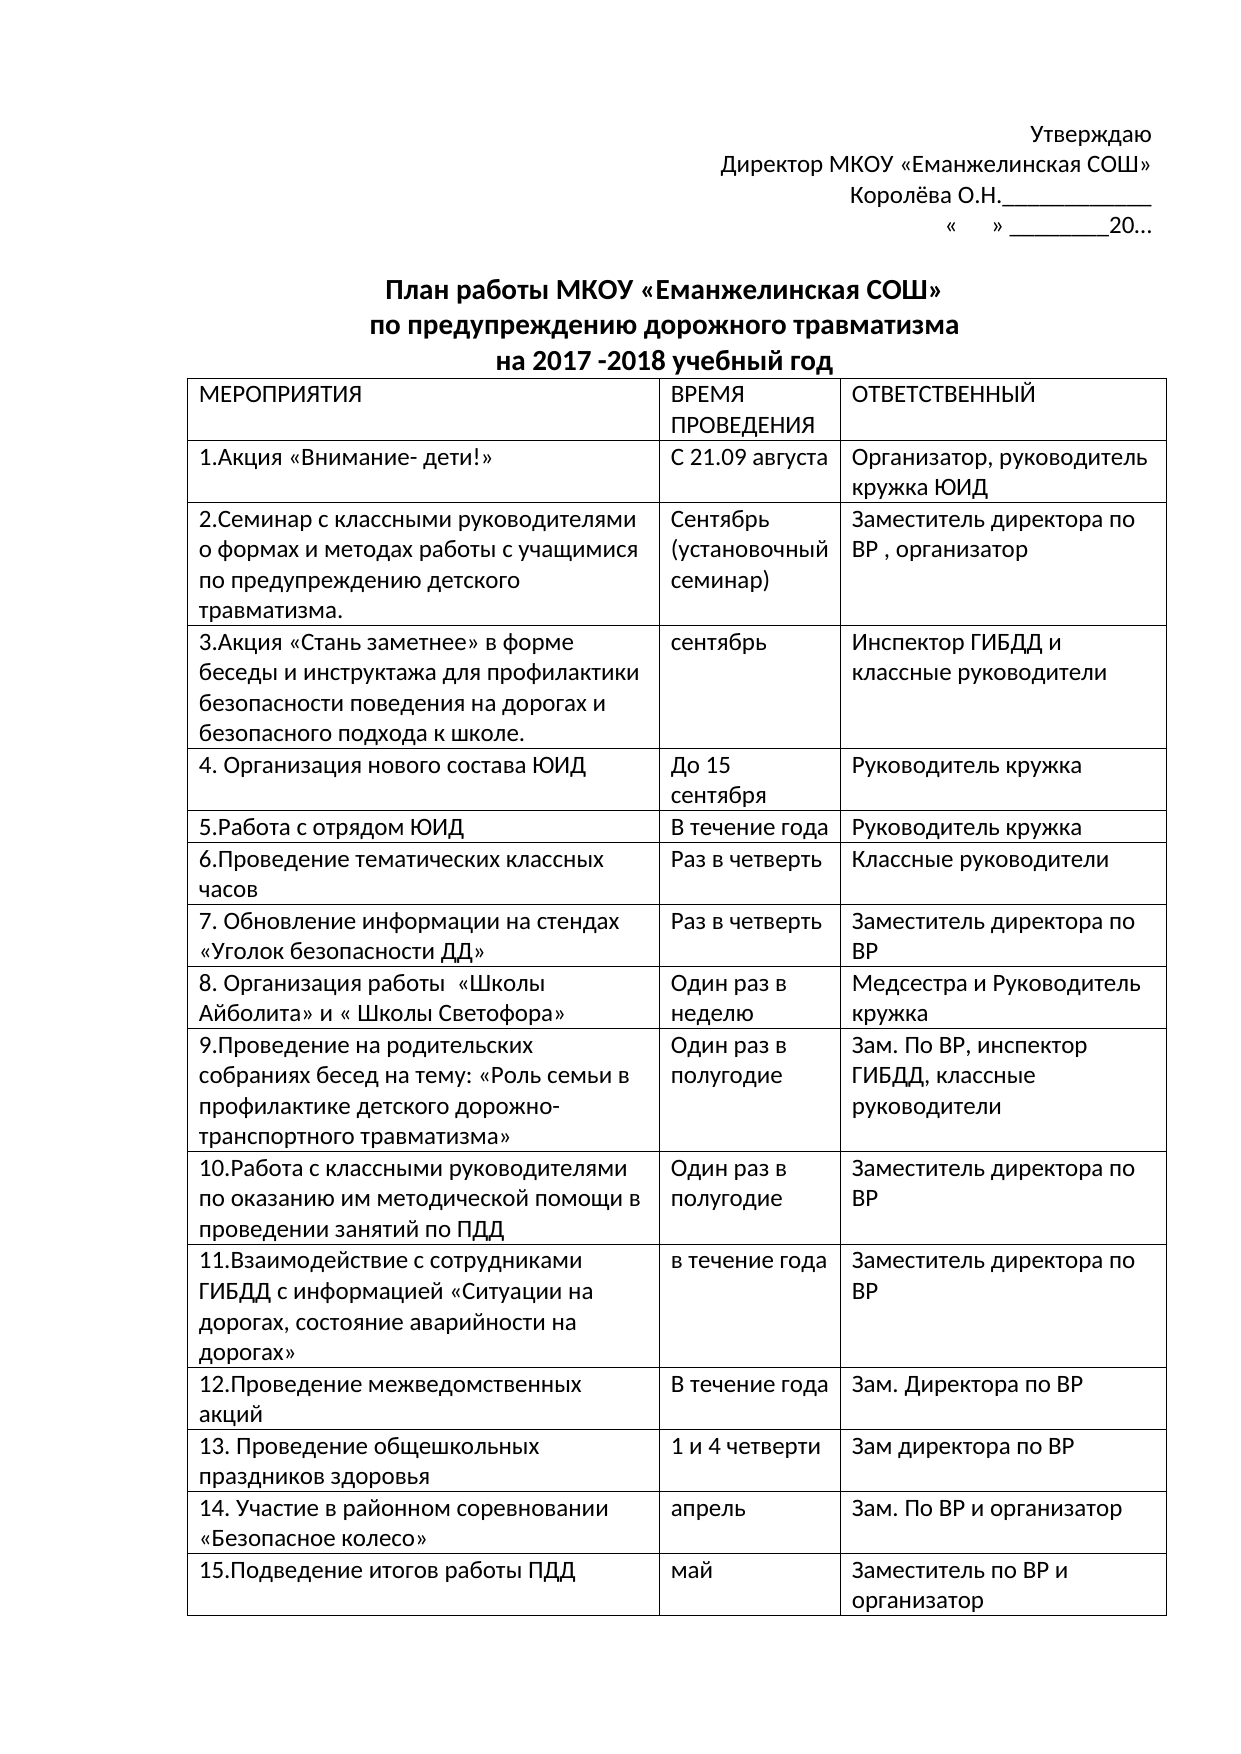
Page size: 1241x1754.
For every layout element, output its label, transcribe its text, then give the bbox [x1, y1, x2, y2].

table_cell Сентябрь (установочный семинар) [660, 503, 840, 625]
table_cell Заместитель директора по ВР [841, 905, 1166, 966]
table_cell Заместитель директора по ВР , организатор [841, 503, 1166, 625]
table_cell 14. Участие в районном соревновании «Безопасное колесо» [188, 1492, 659, 1553]
table_cell 12.Проведение межведомственных акций [188, 1368, 659, 1429]
table_cell 6.Проведение тематических классных часов [188, 843, 659, 904]
table_cell 8. Организация работы «Школы Айболита» и « Школы Светофора» [188, 967, 659, 1028]
table_cell Заместитель по ВР и организатор [841, 1554, 1166, 1615]
table_cell Классные руководители [841, 843, 1166, 904]
table_cell 1 и 4 четверти [660, 1430, 840, 1491]
table_cell Заместитель директора по ВР [841, 1245, 1166, 1367]
table_cell Руководитель кружка [841, 749, 1166, 810]
table_cell Медсестра и Руководитель кружка [841, 967, 1166, 1028]
table_cell Раз в четверть [660, 843, 840, 904]
table_cell Инспектор ГИБДД и классные руководители [841, 626, 1166, 748]
table_cell в течение года [660, 1245, 840, 1367]
table_cell 13. Проведение общешкольных праздников здоровья [188, 1430, 659, 1491]
table_cell Зам. Директора по ВР [841, 1368, 1166, 1429]
table_cell 10.Работа с классными руководителями по оказанию им методической помощи в проведении занятий по ПДД [188, 1152, 659, 1244]
table_cell Руководитель кружка [841, 811, 1166, 842]
text на 2017 -2018 учебный год [177, 342, 1152, 378]
table_cell Зам. По ВР и организатор [841, 1492, 1166, 1553]
table_cell Организатор, руководитель кружка ЮИД [841, 441, 1166, 502]
text Утверждаю [177, 118, 1152, 149]
table_cell 3.Акция «Стань заметнее» в форме беседы и инструктажа для профилактики безопасности поведения на дорогах и безопасного подхода к школе. [188, 626, 659, 748]
table_cell 5.Работа с отрядом ЮИД [188, 811, 659, 842]
table_cell Один раз в неделю [660, 967, 840, 1028]
text Директор МКОУ «Еманжелинская СОШ» [177, 149, 1152, 179]
table_cell В течение года [660, 811, 840, 842]
text Королёва О.Н.____________ [177, 179, 1152, 210]
table_cell 11.Взаимодействие с сотрудниками ГИБДД с информацией «Ситуации на дорогах, состояние аварийности на дорогах» [188, 1245, 659, 1367]
table_cell апрель [660, 1492, 840, 1553]
table_cell 4. Организация нового состава ЮИД [188, 749, 659, 810]
table_header ВРЕМЯ ПРОВЕДЕНИЯ [660, 379, 840, 440]
table_cell 2.Семинар с классными руководителями о формах и методах работы с учащимися по предупреждению детского травматизма. [188, 503, 659, 625]
table_cell Раз в четверть [660, 905, 840, 966]
table_cell сентябрь [660, 626, 840, 748]
table_cell Зам директора по ВР [841, 1430, 1166, 1491]
table_cell 7. Обновление информации на стендах «Уголок безопасности ДД» [188, 905, 659, 966]
table_cell Заместитель директора по ВР [841, 1152, 1166, 1244]
table_cell С 21.09 августа [660, 441, 840, 502]
text « » ________20… [177, 210, 1152, 240]
table_cell 1.Акция «Внимание- дети!» [188, 441, 659, 502]
table_header МЕРОПРИЯТИЯ [188, 379, 659, 440]
table_header ОТВЕТСТВЕННЫЙ [841, 379, 1166, 440]
table_cell май [660, 1554, 840, 1615]
table_cell До 15 сентября [660, 749, 840, 810]
text План работы МКОУ «Еманжелинская СОШ» [177, 271, 1152, 306]
table_cell Один раз в полугодие [660, 1029, 840, 1151]
table_cell Один раз в полугодие [660, 1152, 840, 1244]
text по предупреждению дорожного травматизма [177, 306, 1152, 342]
table_cell 15.Подведение итогов работы ПДД [188, 1554, 659, 1615]
table_cell В течение года [660, 1368, 840, 1429]
table_cell Зам. По ВР, инспектор ГИБДД, классные руководители [841, 1029, 1166, 1151]
table_cell 9.Проведение на родительских собраниях бесед на тему: «Роль семьи в профилактике детского дорожно- транспортного травматизма» [188, 1029, 659, 1151]
